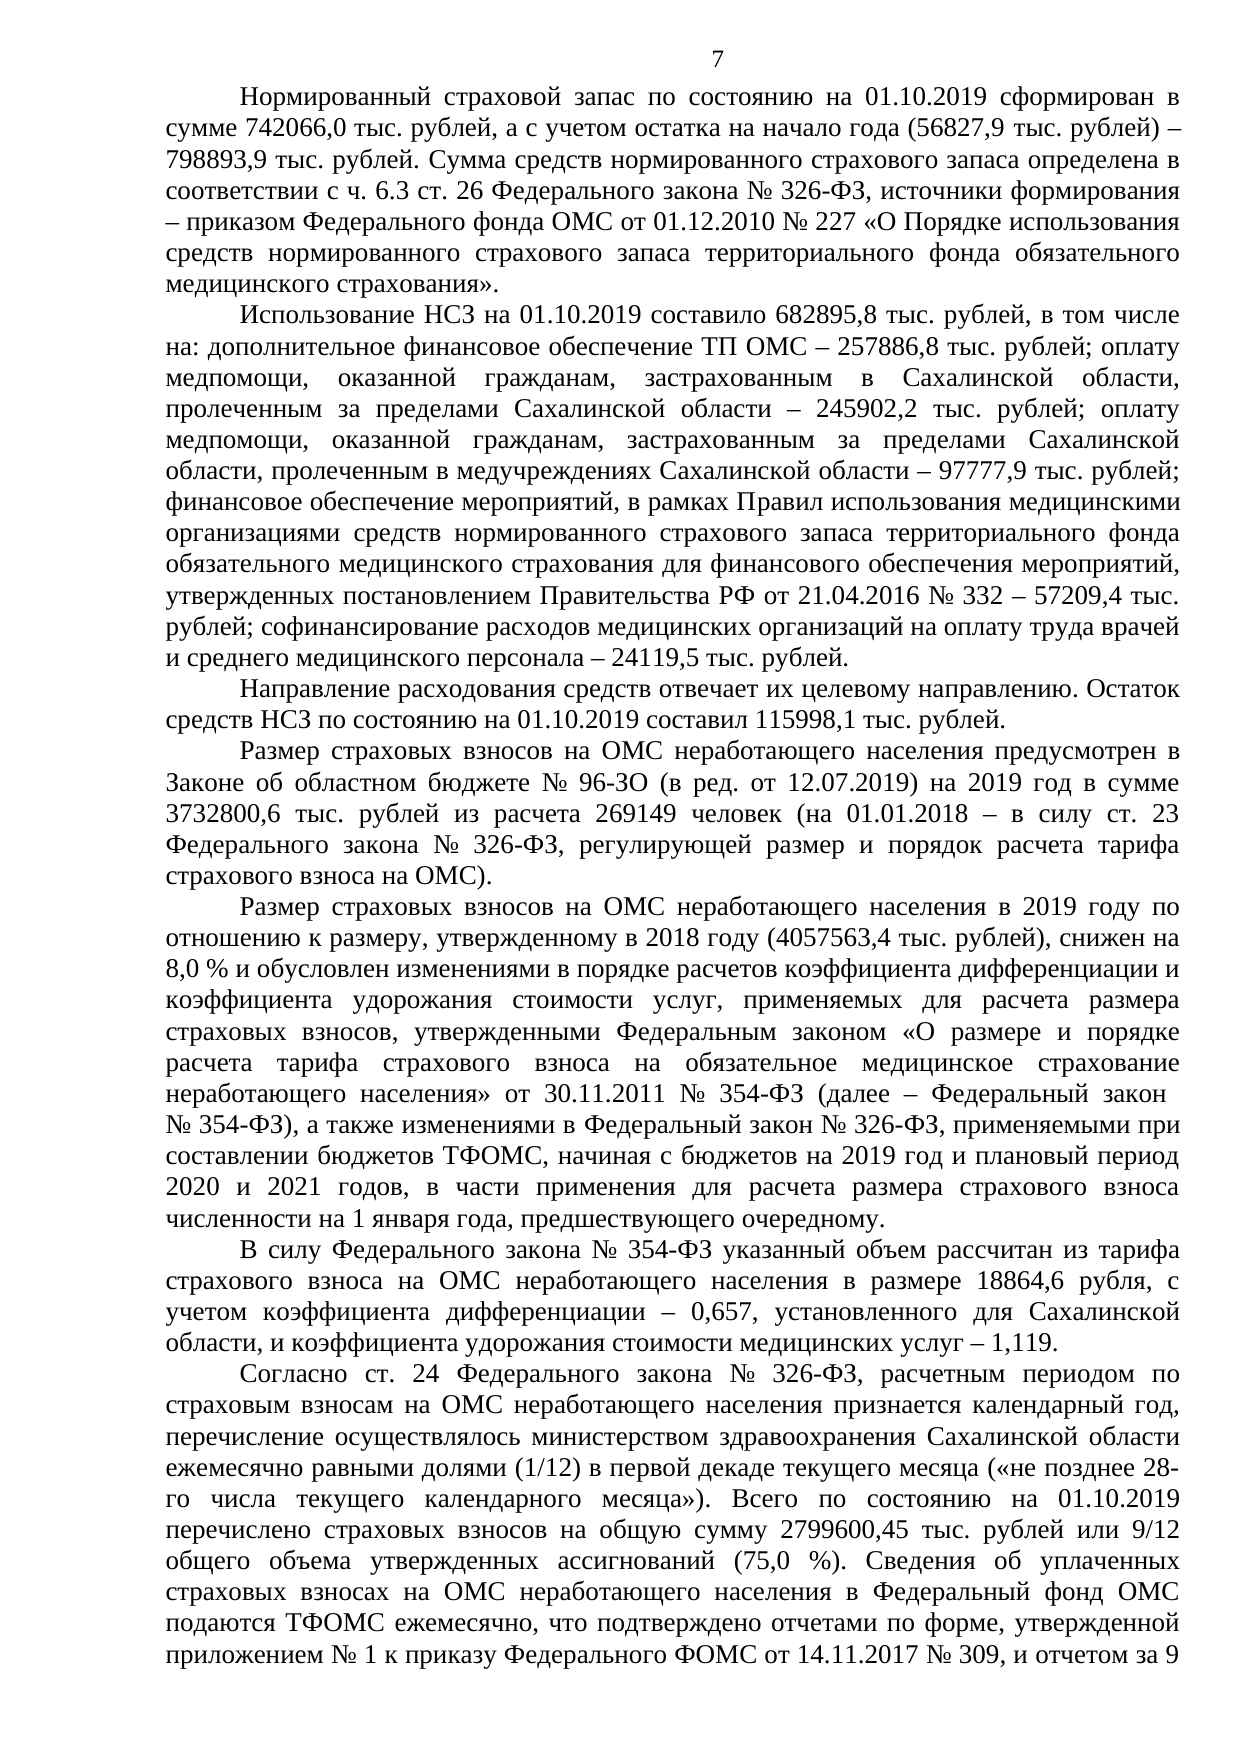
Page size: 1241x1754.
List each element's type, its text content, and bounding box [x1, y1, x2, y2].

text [165, 1357, 1181, 1669]
text Направление расходования средств отвечает их целевому направлению. Остаток средств НСЗ по состоянию на 01.10.2019 составил 115998,1 тыс. рублей. [165, 672, 1181, 734]
text В силу Федерального закона № 354-ФЗ указанный объем рассчитан из тарифа страхового взноса на ОМС неработающего населения в размере 18864,6 рубля, с учетом коэффициента дифференциации – 0,657, установленного для Сахалинской области, и коэффициента удорожания стоимости медицинских услуг – 1,119. [165, 1233, 1181, 1357]
text Размер страховых взносов на ОМС неработающего населения предусмотрен в Законе об областном бюджете № 96-ЗО (в ред. от 12.07.2019) на 2019 год в сумме 3732800,6 тыс. рублей из расчета 269149 человек (на 01.01.2018 – в силу ст. 23 Федерального закона № 326-ФЗ, регулирующей размер и порядок расчета тарифа страхового взноса на ОМС). [165, 734, 1181, 890]
text Размер страховых взносов на ОМС неработающего населения в 2019 году по отношению к размеру, утвержденному в 2018 году (4057563,4 тыс. рублей), снижен на 8,0 % и обусловлен изменениями в порядке расчетов коэффициента дифференциации и коэффициента удорожания стоимости услуг, применяемых для расчета размера страховых взносов, утвержденными Федеральным законом «О размере и порядке расчета тарифа страхового взноса на обязательное медицинское страхование неработающего населения» от 30.11.2011 № 354-ФЗ (далее – Федеральный закон № 354-ФЗ), а также изменениями в Федеральный закон № 326-ФЗ, применяемыми при составлении бюджетов ТФОМС, начиная с бюджетов на 2019 год и плановый период 2020 и 2021 годов, в части применения для расчета размера страхового взноса численности на 1 января года, предшествующего очередному. [165, 890, 1181, 1233]
text Нормированный страховой запас по состоянию на 01.10.2019 сформирован в сумме 742066,0 тыс. рублей, а с учетом остатка на начало года (56827,9 тыс. рублей) –798893,9 тыс. рублей. Сумма средств нормированного страхового запаса определена в соответствии с ч. 6.3 ст. 26 Федерального закона № 326-ФЗ, источники формирования – приказом Федерального фонда ОМС от 01.12.2010 № 227 «О Порядке использования средств нормированного страхового запаса территориального фонда обязательного медицинского страхования». [165, 80, 1181, 298]
text Использование НСЗ на 01.10.2019 составило 682895,8 тыс. рублей, в том числе на: дополнительное финансовое обеспечение ТП ОМС – 257886,8 тыс. рублей; оплату медпомощи, оказанной гражданам, застрахованным в Сахалинской области, пролеченным за пределами Сахалинской области – 245902,2 тыс. рублей; оплату медпомощи, оказанной гражданам, застрахованным за пределами Сахалинской области, пролеченным в медучреждениях Сахалинской области – 97777,9 тыс. рублей; финансовое обеспечение мероприятий, в рамках Правил использования медицинскими организациями средств нормированного страхового запаса территориального фонда обязательного медицинского страхования для финансового обеспечения мероприятий, утвержденных постановлением Правительства РФ от 21.04.2016 № 332 – 57209,4 тыс. рублей; софинансирование расходов медицинских организаций на оплату труда врачей и среднего медицинского персонала – 24119,5 тыс. рублей. [165, 298, 1181, 672]
